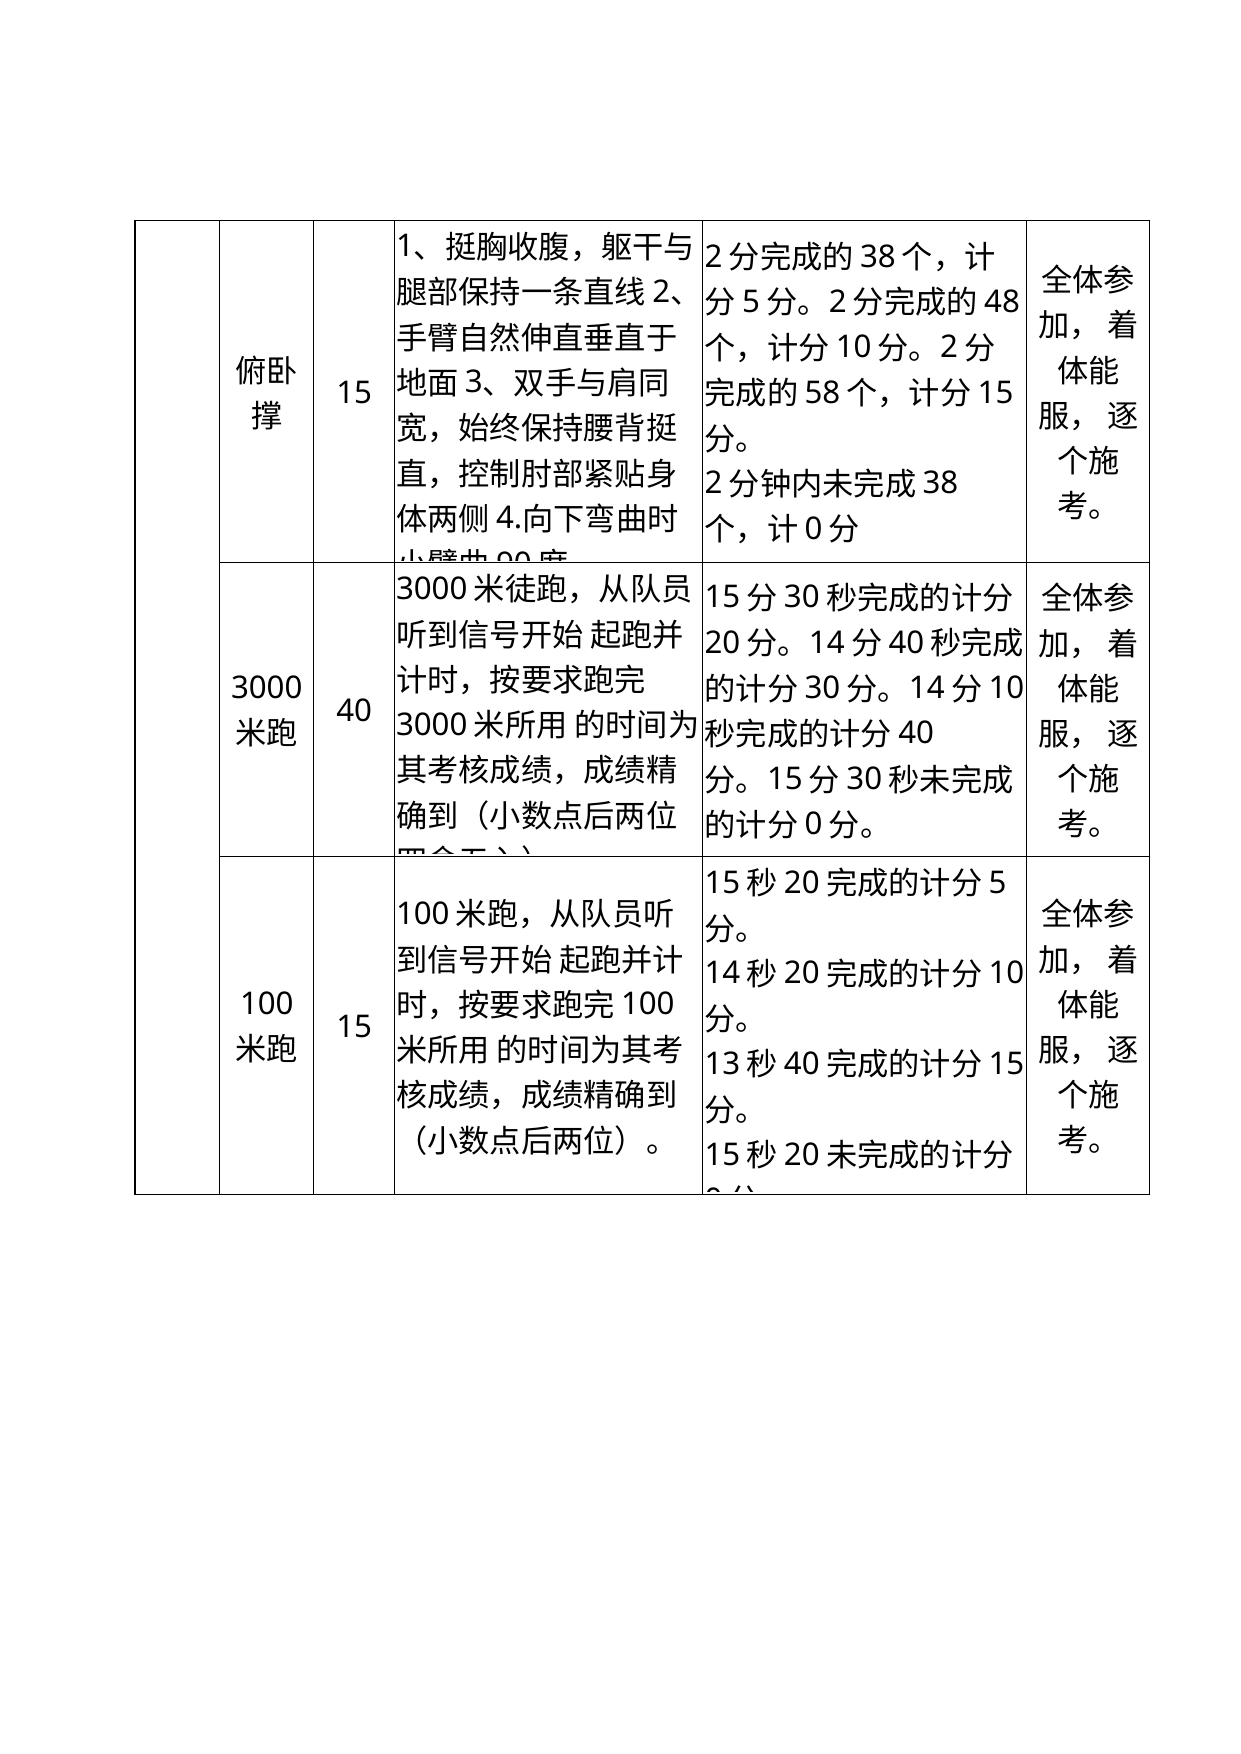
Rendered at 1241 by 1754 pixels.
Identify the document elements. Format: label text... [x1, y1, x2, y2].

table_cell 3000米徒跑，从队员听到信号开始 起跑并计时，按要求跑完3000米所用 的时间为其考核成绩，成绩精确到（小数点后两位四舍五入）。 [395, 563, 702, 856]
table_cell 全体参加， 着体能服， 逐个施考。 [1027, 857, 1149, 1193]
table_cell 1、挺胸收腹，躯干与腿部保持一条直线2、手臂自然伸直垂直于地面3、双手与肩同宽，始终保持腰背挺直，控制肘部紧贴身体两侧4.向下弯曲时小臂曲90度 [395, 221, 702, 562]
table_cell 100米跑 [220, 857, 313, 1193]
table_cell 15 [314, 857, 394, 1193]
table_cell 全体参加， 着体能服， 逐个施考。 [1027, 221, 1149, 562]
table_cell 俯卧撑 [220, 221, 313, 562]
table_cell 100米跑，从队员听到信号开始 起跑并计时，按要求跑完100米所用 的时间为其考核成绩，成绩精确到（小数点后两位）。 [395, 857, 702, 1193]
table_cell 2分完成的38个，计分5分。2分完成的48个，计分10分。2分完成的58个，计分15分。 2分钟内未完成38个，计0分 [703, 221, 1026, 562]
table_cell 全体参加， 着体能服， 逐个施考。 [1027, 563, 1149, 856]
table_cell 15分30秒完成的计分20分。14分40秒完成的计分30分。14分10秒完成的计分40分。15分30秒未完成的计分0分。 [703, 563, 1026, 856]
table_cell 15 [314, 221, 394, 562]
table_cell 15秒20完成的计分5分。 14秒20完成的计分10分。 13秒40完成的计分15分。 15秒20未完成的计分0分。 [703, 857, 1026, 1193]
table_cell 40 [314, 563, 394, 856]
table_cell 3000米跑 [220, 563, 313, 856]
